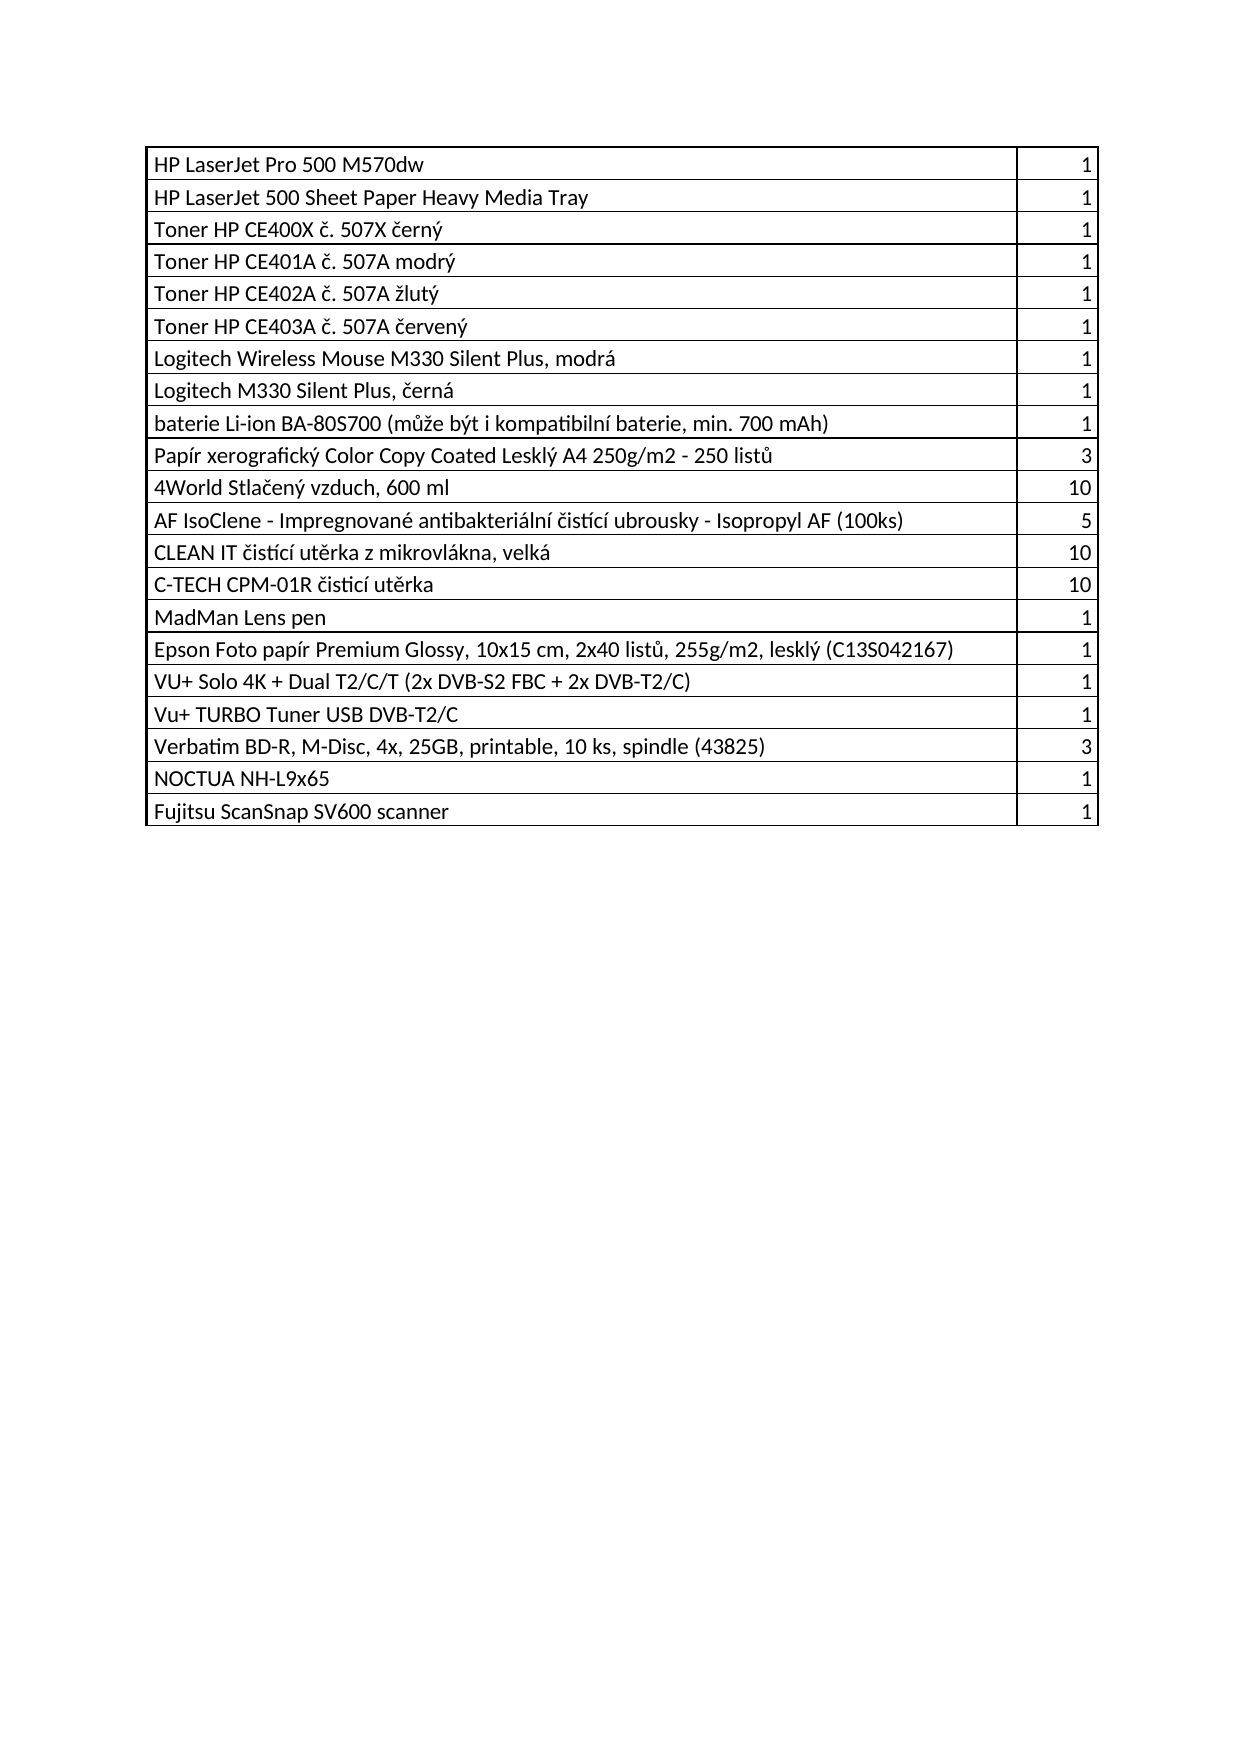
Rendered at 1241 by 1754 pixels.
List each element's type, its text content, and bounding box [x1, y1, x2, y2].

table_cell Toner HP CE401A č. 507A modrý [148, 245, 1016, 276]
table_cell 10 [1018, 568, 1097, 599]
table_cell Papír xerografický Color Copy Coated Lesklý A4 250g/m2 - 250 listů [148, 439, 1016, 469]
table_cell Epson Foto papír Premium Glossy, 10x15 cm, 2x40 listů, 255g/m2, lesklý (C13S042167) [148, 633, 1016, 663]
table_cell HP LaserJet 500 Sheet Paper Heavy Media Tray [148, 180, 1016, 211]
table_cell Fujitsu ScanSnap SV600 scanner [148, 794, 1016, 825]
table_cell baterie Li-ion BA-80S700 (může být i kompatibilní baterie, min. 700 mAh) [148, 406, 1016, 437]
table_cell 1 [1018, 309, 1097, 340]
table_header 1 [1018, 148, 1097, 179]
table_cell Toner HP CE403A č. 507A červený [148, 309, 1016, 340]
table_header HP LaserJet Pro 500 M570dw [148, 148, 1016, 179]
table_cell 10 [1018, 535, 1097, 567]
table_cell 1 [1018, 762, 1097, 793]
table_cell 1 [1018, 245, 1097, 276]
table_cell AF IsoClene - Impregnované antibakteriální čistící ubrousky - Isopropyl AF (100ks) [148, 503, 1016, 534]
table_cell 10 [1018, 471, 1097, 502]
table_cell VU+ Solo 4K + Dual T2/C/T (2x DVB-S2 FBC + 2x DVB-T2/C) [148, 665, 1016, 696]
table_cell 1 [1018, 406, 1097, 437]
table_cell Logitech M330 Silent Plus, černá [148, 374, 1016, 405]
table_cell 1 [1018, 374, 1097, 405]
table_cell Vu+ TURBO Tuner USB DVB-T2/C [148, 697, 1016, 728]
table_cell 1 [1018, 180, 1097, 211]
table_cell C-TECH CPM-01R čisticí utěrka [148, 568, 1016, 599]
table_cell Verbatim BD-R, M-Disc, 4x, 25GB, printable, 10 ks, spindle (43825) [148, 729, 1016, 761]
table_cell 1 [1018, 341, 1097, 373]
table_cell 1 [1018, 633, 1097, 663]
table_cell Toner HP CE402A č. 507A žlutý [148, 277, 1016, 308]
table_cell 3 [1018, 439, 1097, 469]
table_cell 1 [1018, 794, 1097, 825]
table_cell 3 [1018, 729, 1097, 761]
table_cell 1 [1018, 212, 1097, 243]
table_cell 5 [1018, 503, 1097, 534]
table_cell CLEAN IT čistící utěrka z mikrovlákna, velká [148, 535, 1016, 567]
table_cell 1 [1018, 600, 1097, 631]
table_cell 1 [1018, 277, 1097, 308]
table_cell MadMan Lens pen [148, 600, 1016, 631]
table_cell NOCTUA NH-L9x65 [148, 762, 1016, 793]
table_cell Logitech Wireless Mouse M330 Silent Plus, modrá [148, 341, 1016, 373]
table_cell 1 [1018, 697, 1097, 728]
table_cell 4World Stlačený vzduch, 600 ml [148, 471, 1016, 502]
table_cell 1 [1018, 665, 1097, 696]
table_cell Toner HP CE400X č. 507X černý [148, 212, 1016, 243]
